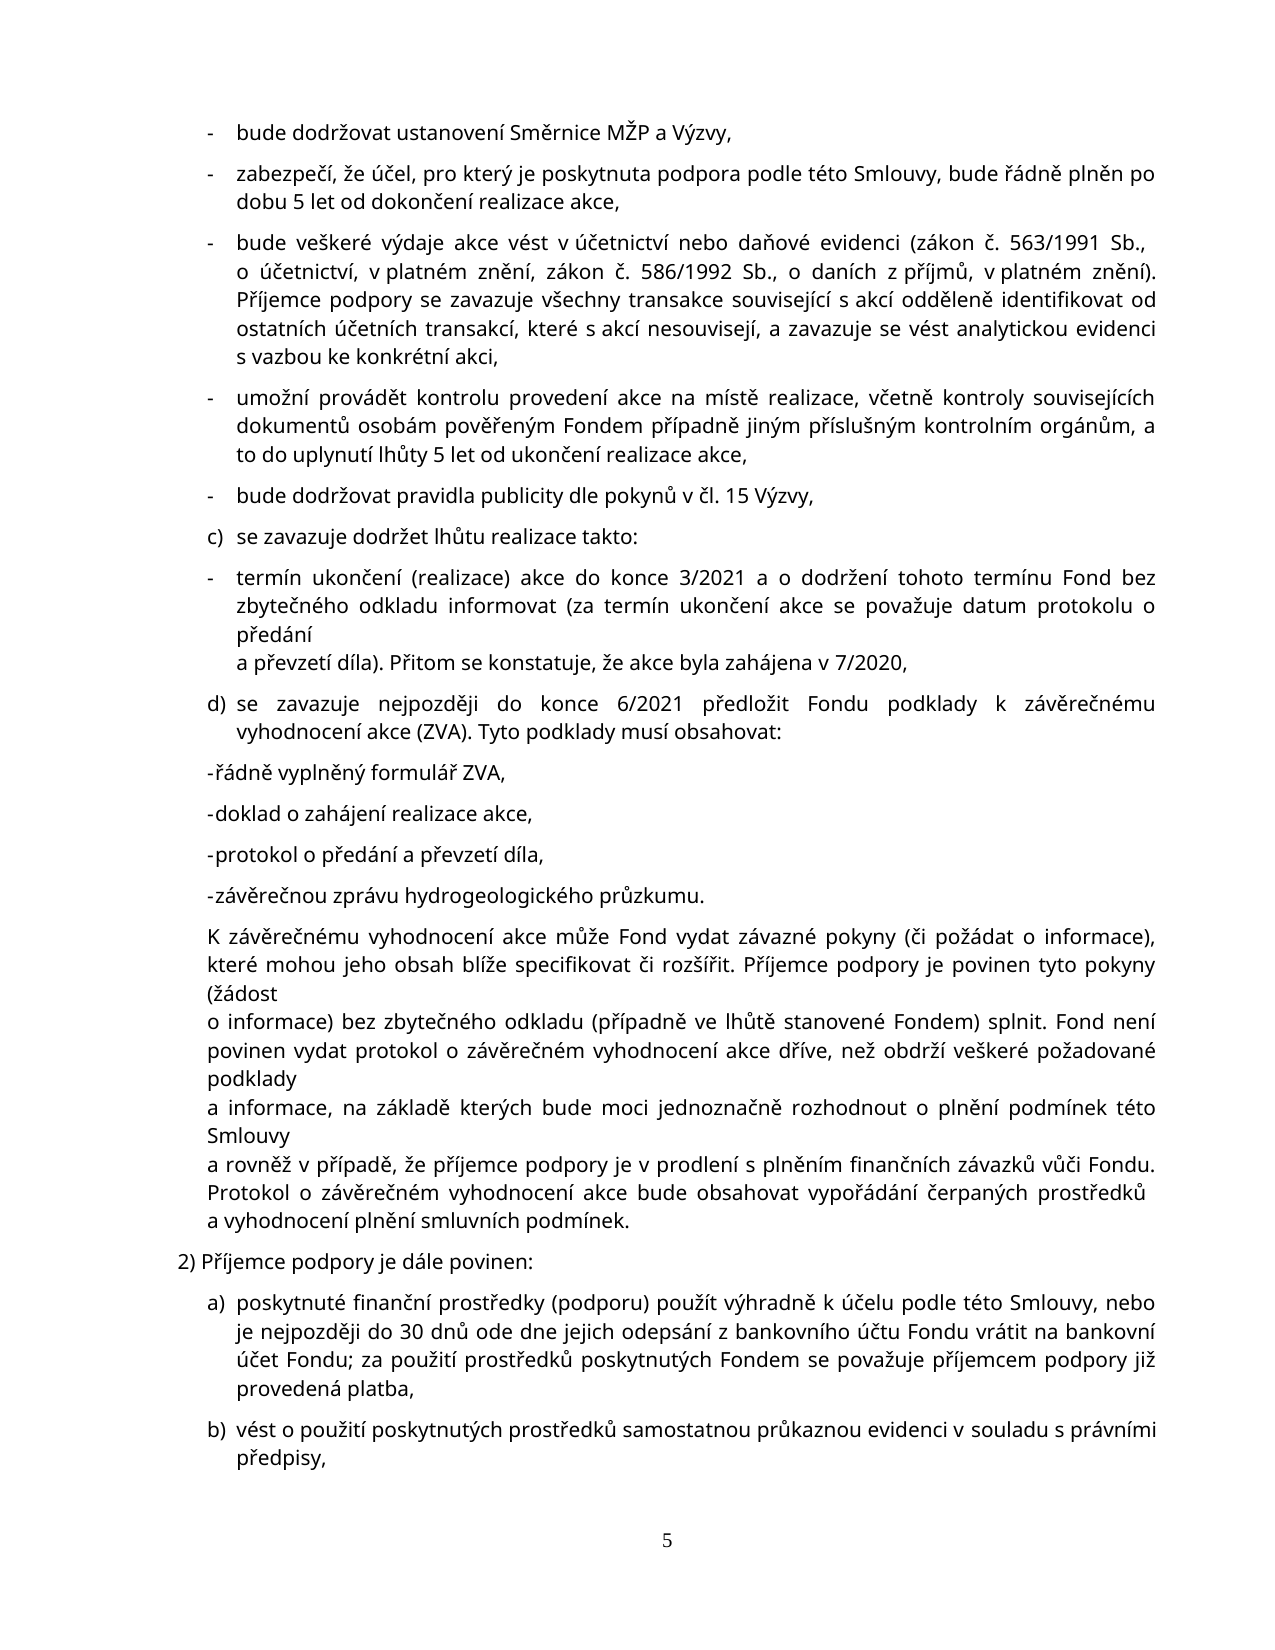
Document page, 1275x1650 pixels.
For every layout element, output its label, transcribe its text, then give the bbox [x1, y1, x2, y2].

list bude veškeré výdaje akce vést v účetnictví nebo daňové evidenci (zákon č. 563/1991 Sb., o účetnictví, v platném znění, zákon č. 586/1992 Sb., o daních z příjmů, v platném znění). Příjemce podpory se zavazuje všechny transakce související s akcí odděleně identifikovat od ostatních účetních transakcí, které s akcí nesouvisejí, a zavazuje se vést analytickou evidenci s vazbou ke konkrétní akci, [207, 228, 1157, 371]
text 2) Příjemce podpory je dále povinen: [177, 1247, 1157, 1276]
list řádně vyplněný formulář ZVA, [207, 758, 1157, 787]
list závěrečnou zprávu hydrogeologického průzkumu. [207, 881, 1157, 910]
list protokol o předání a převzetí díla, [207, 840, 1157, 869]
list bude dodržovat pravidla publicity dle pokynů v čl. 15 Výzvy, [207, 481, 1157, 509]
list se zavazuje dodržet lhůtu realizace takto: [207, 522, 1157, 550]
list zabezpečí, že účel, pro který je poskytnuta podpora podle této Smlouvy, bude řádně plněn po dobu 5 let od dokončení realizace akce, [207, 159, 1157, 216]
list doklad o zahájení realizace akce, [207, 799, 1157, 828]
list vést o použití poskytnutých prostředků samostatnou průkaznou evidenci v souladu s právními předpisy, [207, 1415, 1157, 1472]
text K závěrečnému vyhodnocení akce může Fond vydat závazné pokyny (či požádat o informace), které mohou jeho obsah blíže specifikovat či rozšířit. Příjemce podpory je povinen tyto pokyny (žádost o informace) bez zbytečného odkladu (případně ve lhůtě stanovené Fondem) splnit. Fond není povinen vydat protokol o závěrečném vyhodnocení akce dříve, než obdrží veškeré požadované podklady a informace, na základě kterých bude moci jednoznačně rozhodnout o plnění podmínek této Smlouvy a rovněž v případě, že příjemce podpory je v prodlení s plněním finančních závazků vůči Fondu. Protokol o závěrečném vyhodnocení akce bude obsahovat vypořádání čerpaných prostředků a vyhodnocení plnění smluvních podmínek. [207, 922, 1157, 1235]
list poskytnuté finanční prostředky (podporu) použít výhradně k účelu podle této Smlouvy, nebo je nejpozději do 30 dnů ode dne jejich odepsání z bankovního účtu Fondu vrátit na bankovní účet Fondu; za použití prostředků poskytnutých Fondem se považuje příjemcem podpory již provedená platba, [207, 1288, 1157, 1402]
list umožní provádět kontrolu provedení akce na místě realizace, včetně kontroly souvisejících dokumentů osobám pověřeným Fondem případně jiným příslušným kontrolním orgánům, a to do uplynutí lhůty 5 let od ukončení realizace akce, [207, 383, 1157, 468]
list termín ukončení (realizace) akce do konce 3/2021 a o dodržení tohoto termínu Fond bez zbytečného odkladu informovat (za termín ukončení akce se považuje datum protokolu o předání a převzetí díla). Přitom se konstatuje, že akce byla zahájena v 7/2020, [207, 563, 1157, 677]
list bude dodržovat ustanovení Směrnice MŽP a Výzvy, [207, 118, 1157, 147]
list se zavazuje nejpozději do konce 6/2021 předložit Fondu podklady k závěrečnému vyhodnocení akce (ZVA). Tyto podklady musí obsahovat: [207, 689, 1157, 746]
